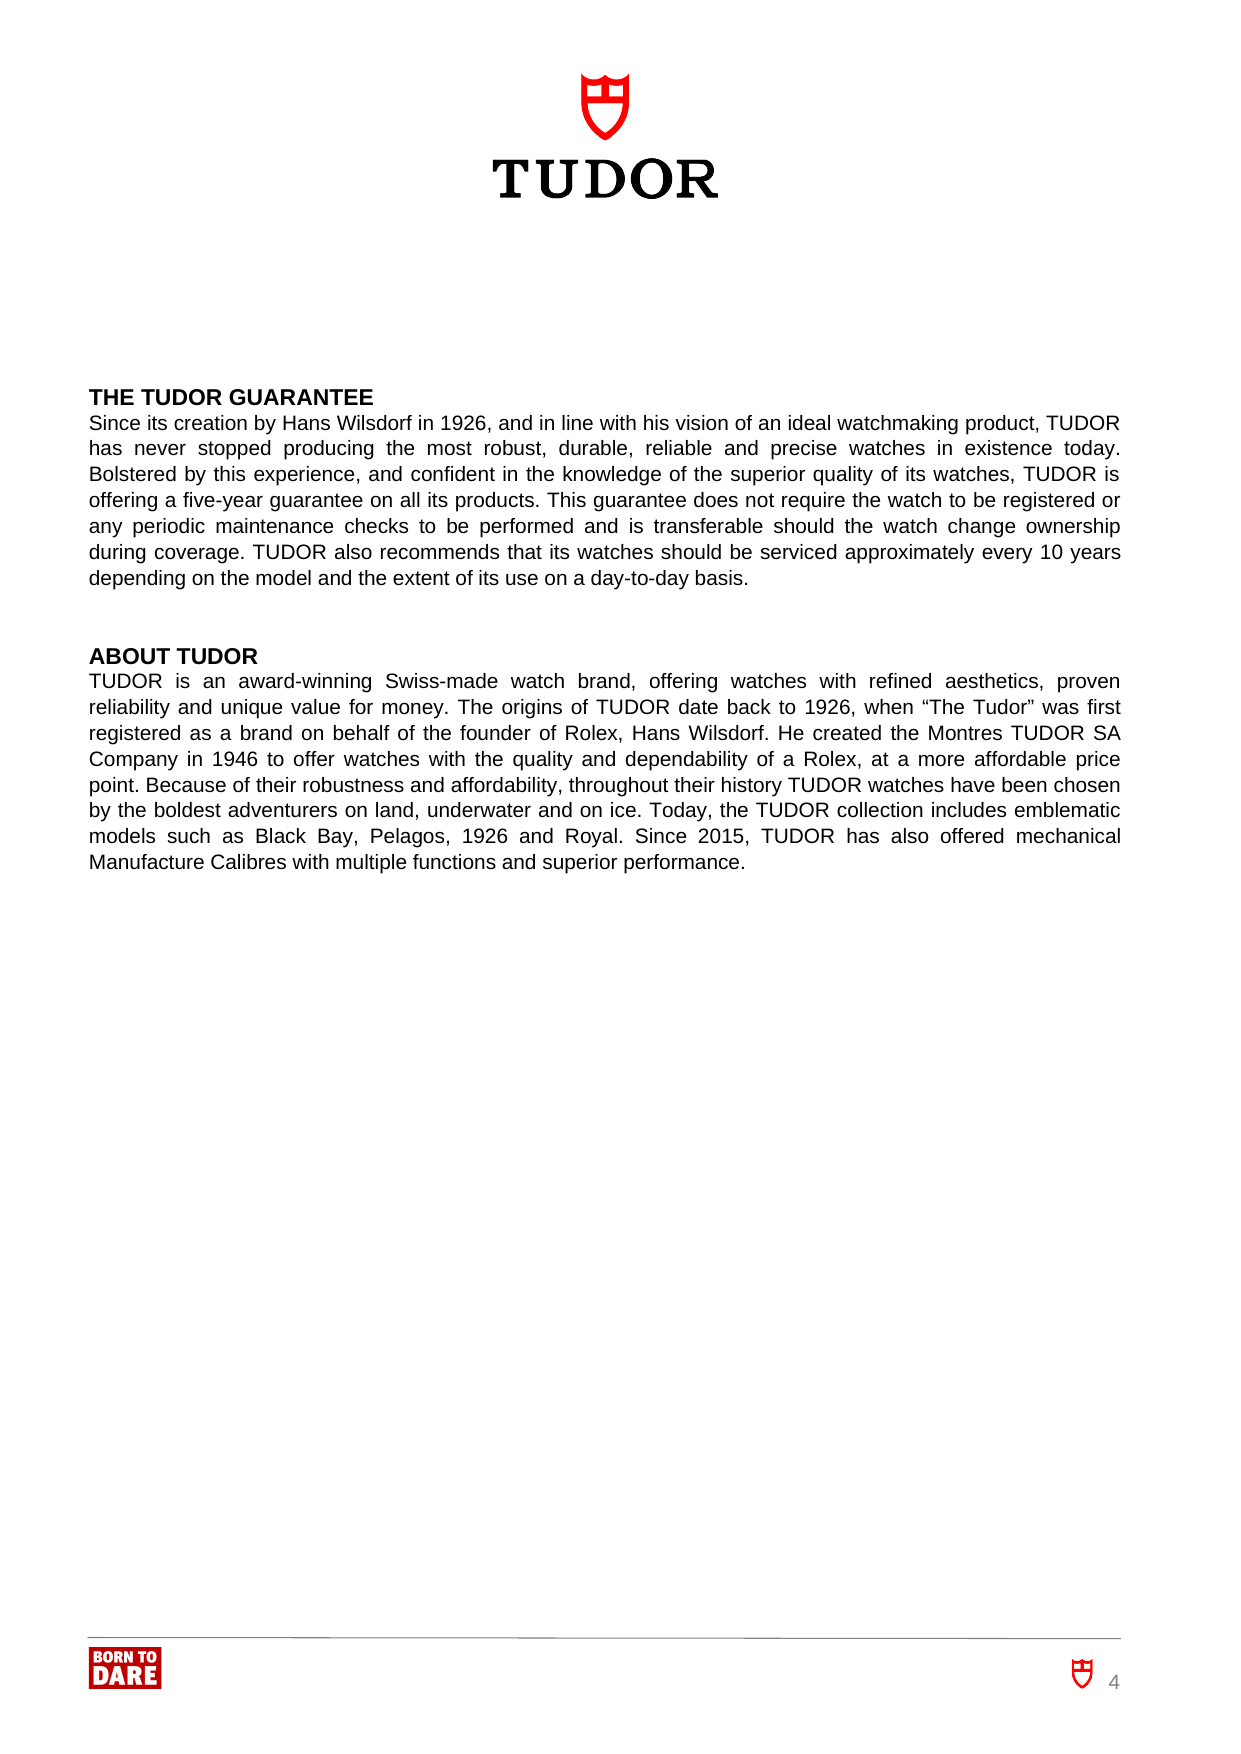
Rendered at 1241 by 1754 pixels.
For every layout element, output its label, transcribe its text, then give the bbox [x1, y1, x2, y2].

text ABOUT TUDOR [89, 643, 1122, 669]
text THE TUDOR GUARANTEE [89, 384, 1122, 410]
picture [88, 1647, 162, 1689]
text Since its creation by Hans Wilsdorf in 1926, and in line with his vision of an ideal watchmaking product, TUDOR has never stopped producing the most robust, durable, reliable and precise watches in existence today. Bolstered by this experience, and confident in the knowledge of the superior quality of its watches, TUDOR is offering a five-year guarantee on all its products. This guarantee does not require the watch to be registered or any periodic maintenance checks to be performed and is transferable should the watch change ownership during coverage. TUDOR also recommends that its watches should be serviced approximately every 10 years depending on the model and the extent of its use on a day-to-day basis. [89, 410, 1122, 589]
picture [492, 73, 718, 199]
picture [1072, 1659, 1093, 1689]
text TUDOR is an award-winning Swiss-made watch brand, offering watches with refined aesthetics, proven reliability and unique value for money. The origins of TUDOR date back to 1926, when “The Tudor” was first registered as a brand on behalf of the founder of Rolex, Hans Wilsdorf. He created the Montres TUDOR SA Company in 1946 to offer watches with the quality and dependability of a Rolex, at a more affordable price point. Because of their robustness and affordability, throughout their history TUDOR watches have been chosen by the boldest adventurers on land, underwater and on ice. Today, the TUDOR collection includes emblematic models such as Black Bay, Pelagos, 1926 and Royal. Since 2015, TUDOR has also offered mechanical Manufacture Calibres with multiple functions and superior performance. [89, 669, 1122, 874]
